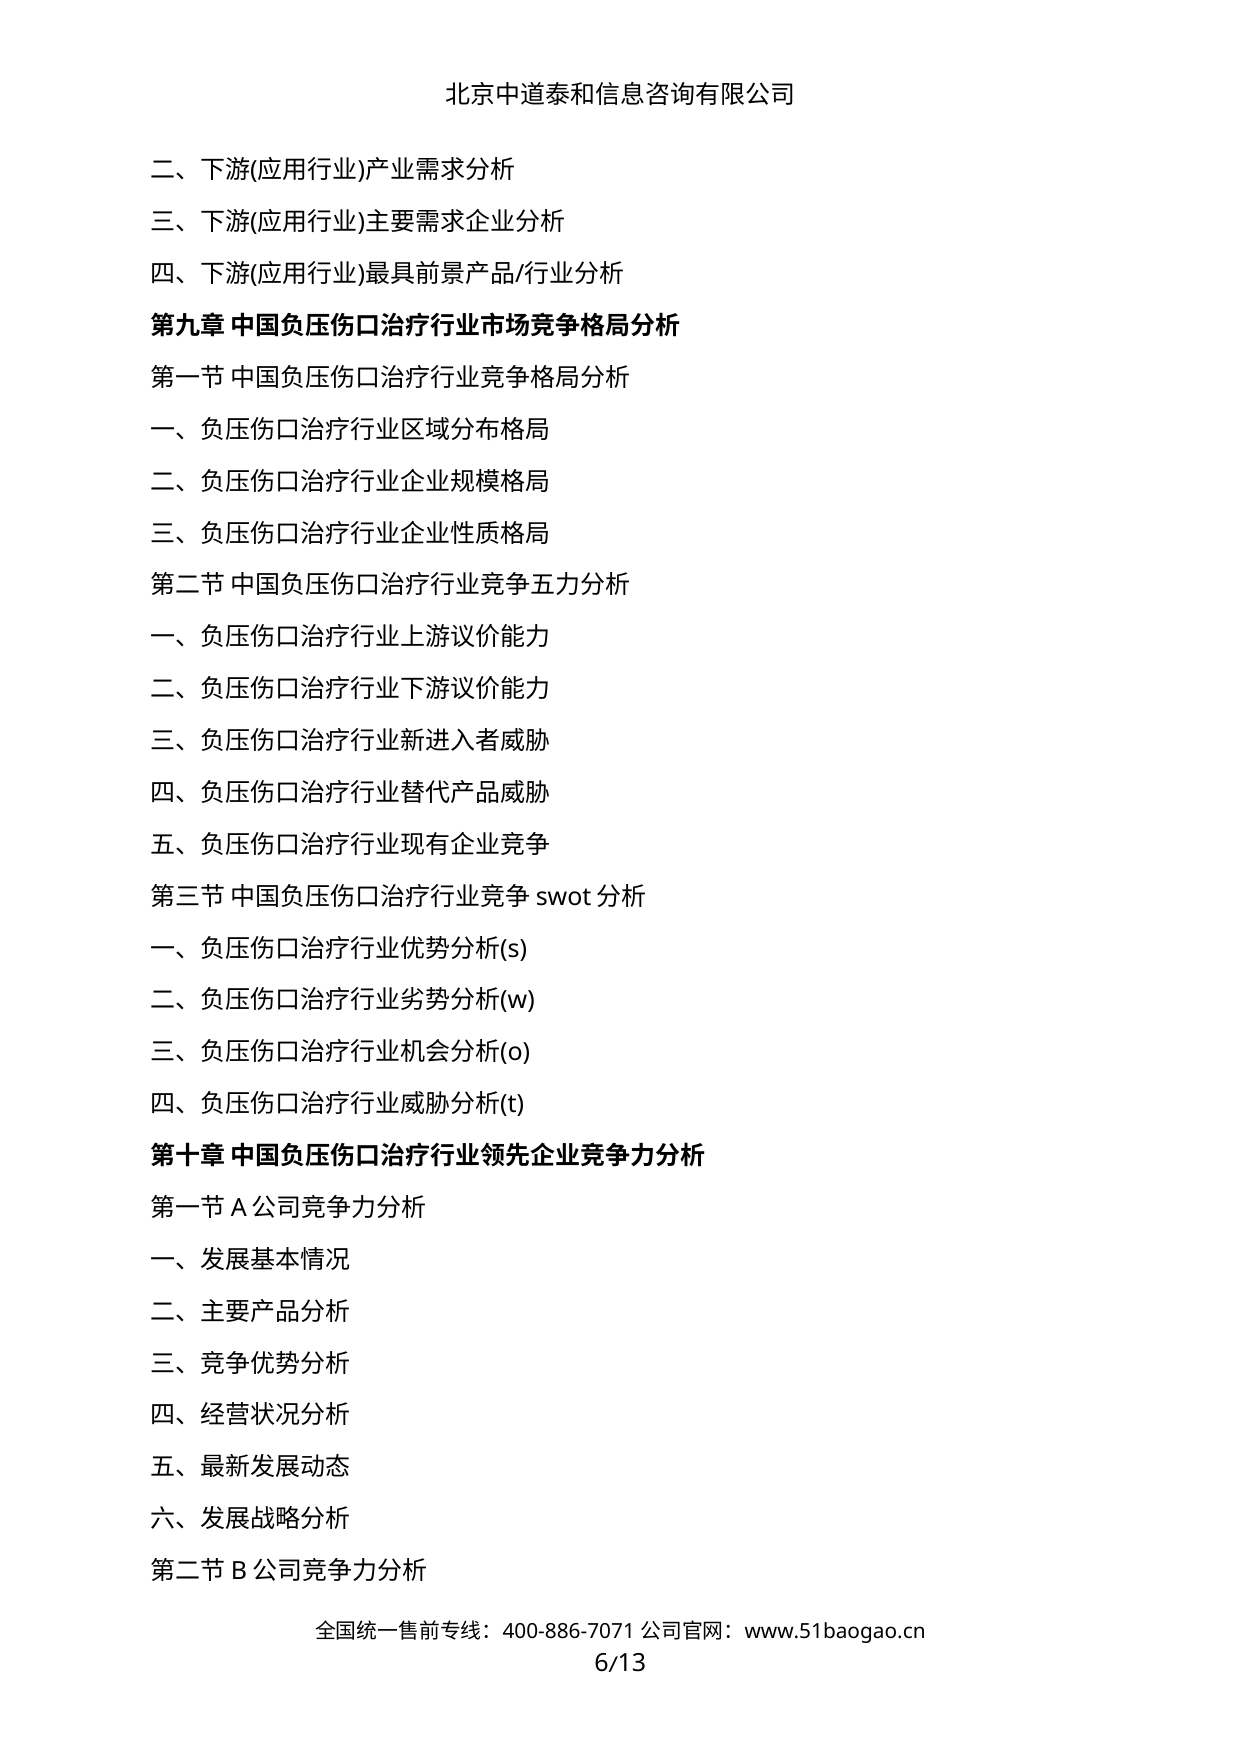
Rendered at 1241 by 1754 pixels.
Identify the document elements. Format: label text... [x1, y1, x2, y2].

text 四、负压伤口治疗行业威胁分析(t) [150, 1084, 1090, 1120]
text 二、主要产品分析 [150, 1291, 1090, 1327]
text 第十章 中国负压伤口治疗行业领先企业竞争力分析 [150, 1136, 1090, 1172]
text 三、负压伤口治疗行业新进入者威胁 [150, 721, 1090, 757]
text 第三节 中国负压伤口治疗行业竞争swot分析 [150, 876, 1090, 912]
text 三、负压伤口治疗行业机会分析(o) [150, 1032, 1090, 1068]
text 四、负压伤口治疗行业替代产品威胁 [150, 772, 1090, 809]
text 三、负压伤口治疗行业企业性质格局 [150, 513, 1090, 549]
text 一、负压伤口治疗行业上游议价能力 [150, 617, 1090, 653]
text 第一节 中国负压伤口治疗行业竞争格局分析 [150, 357, 1090, 394]
text 四、下游(应用行业)最具前景产品/行业分析 [150, 254, 1090, 290]
text 三、竞争优势分析 [150, 1343, 1090, 1379]
text 一、负压伤口治疗行业优势分析(s) [150, 928, 1090, 964]
text 第九章 中国负压伤口治疗行业市场竞争格局分析 [150, 306, 1090, 342]
text 第二节 B公司竞争力分析 [150, 1551, 1090, 1587]
text 六、发展战略分析 [150, 1499, 1090, 1535]
text 第二节 中国负压伤口治疗行业竞争五力分析 [150, 565, 1090, 601]
text 二、负压伤口治疗行业下游议价能力 [150, 669, 1090, 705]
text 一、发展基本情况 [150, 1239, 1090, 1276]
text 三、下游(应用行业)主要需求企业分析 [150, 202, 1090, 238]
text 五、最新发展动态 [150, 1447, 1090, 1483]
text 二、负压伤口治疗行业劣势分析(w) [150, 980, 1090, 1016]
text 第一节 A公司竞争力分析 [150, 1187, 1090, 1224]
text 二、下游(应用行业)产业需求分析 [150, 150, 1090, 186]
text 四、经营状况分析 [150, 1395, 1090, 1431]
text 二、负压伤口治疗行业企业规模格局 [150, 461, 1090, 497]
text 五、负压伤口治疗行业现有企业竞争 [150, 824, 1090, 861]
text 一、负压伤口治疗行业区域分布格局 [150, 409, 1090, 446]
